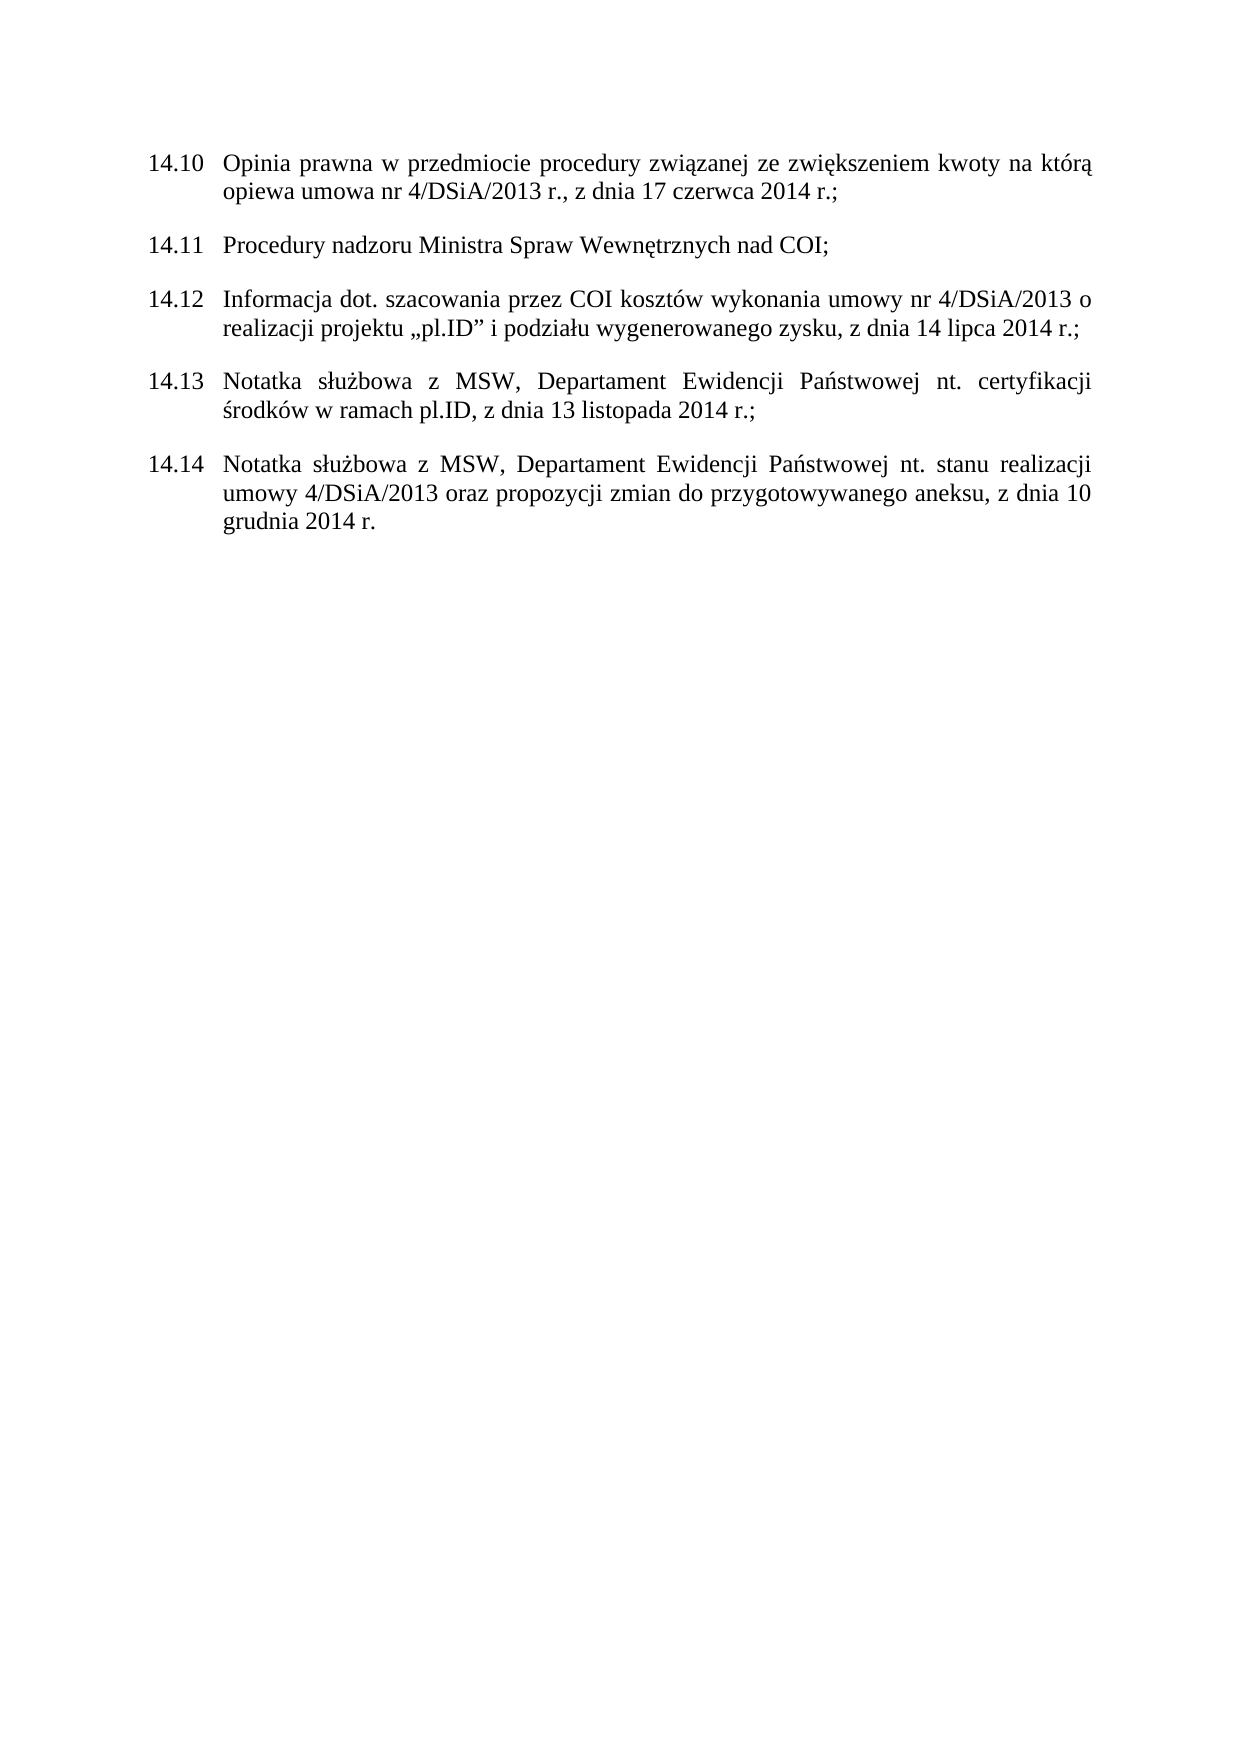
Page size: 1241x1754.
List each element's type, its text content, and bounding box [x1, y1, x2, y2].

text Notatka służbowa z MSW, Departament Ewidencji Państwowej nt. certyfikacji środków w ramach pl.ID, z dnia 13 listopada 2014 r.; [148, 366, 1093, 424]
text Informacja dot. szacowania przez COI kosztów wykonania umowy nr 4/DSiA/2013 o realizacji projektu „pl.ID” i podziału wygenerowanego zysku, z dnia 14 lipca 2014 r.; [148, 284, 1093, 341]
text Procedury nadzoru Ministra Spraw Wewnętrznych nad COI; [148, 230, 1093, 259]
text Opinia prawna w przedmiocie procedury związanej ze zwiększeniem kwoty na którą opiewa umowa nr 4/DSiA/2013 r., z dnia 17 czerwca 2014 r.; [148, 148, 1093, 205]
text Notatka służbowa z MSW, Departament Ewidencji Państwowej nt. stanu realizacji umowy 4/DSiA/2013 oraz propozycji zmian do przygotowywanego aneksu, z dnia 10 grudnia 2014 r. [148, 449, 1093, 535]
